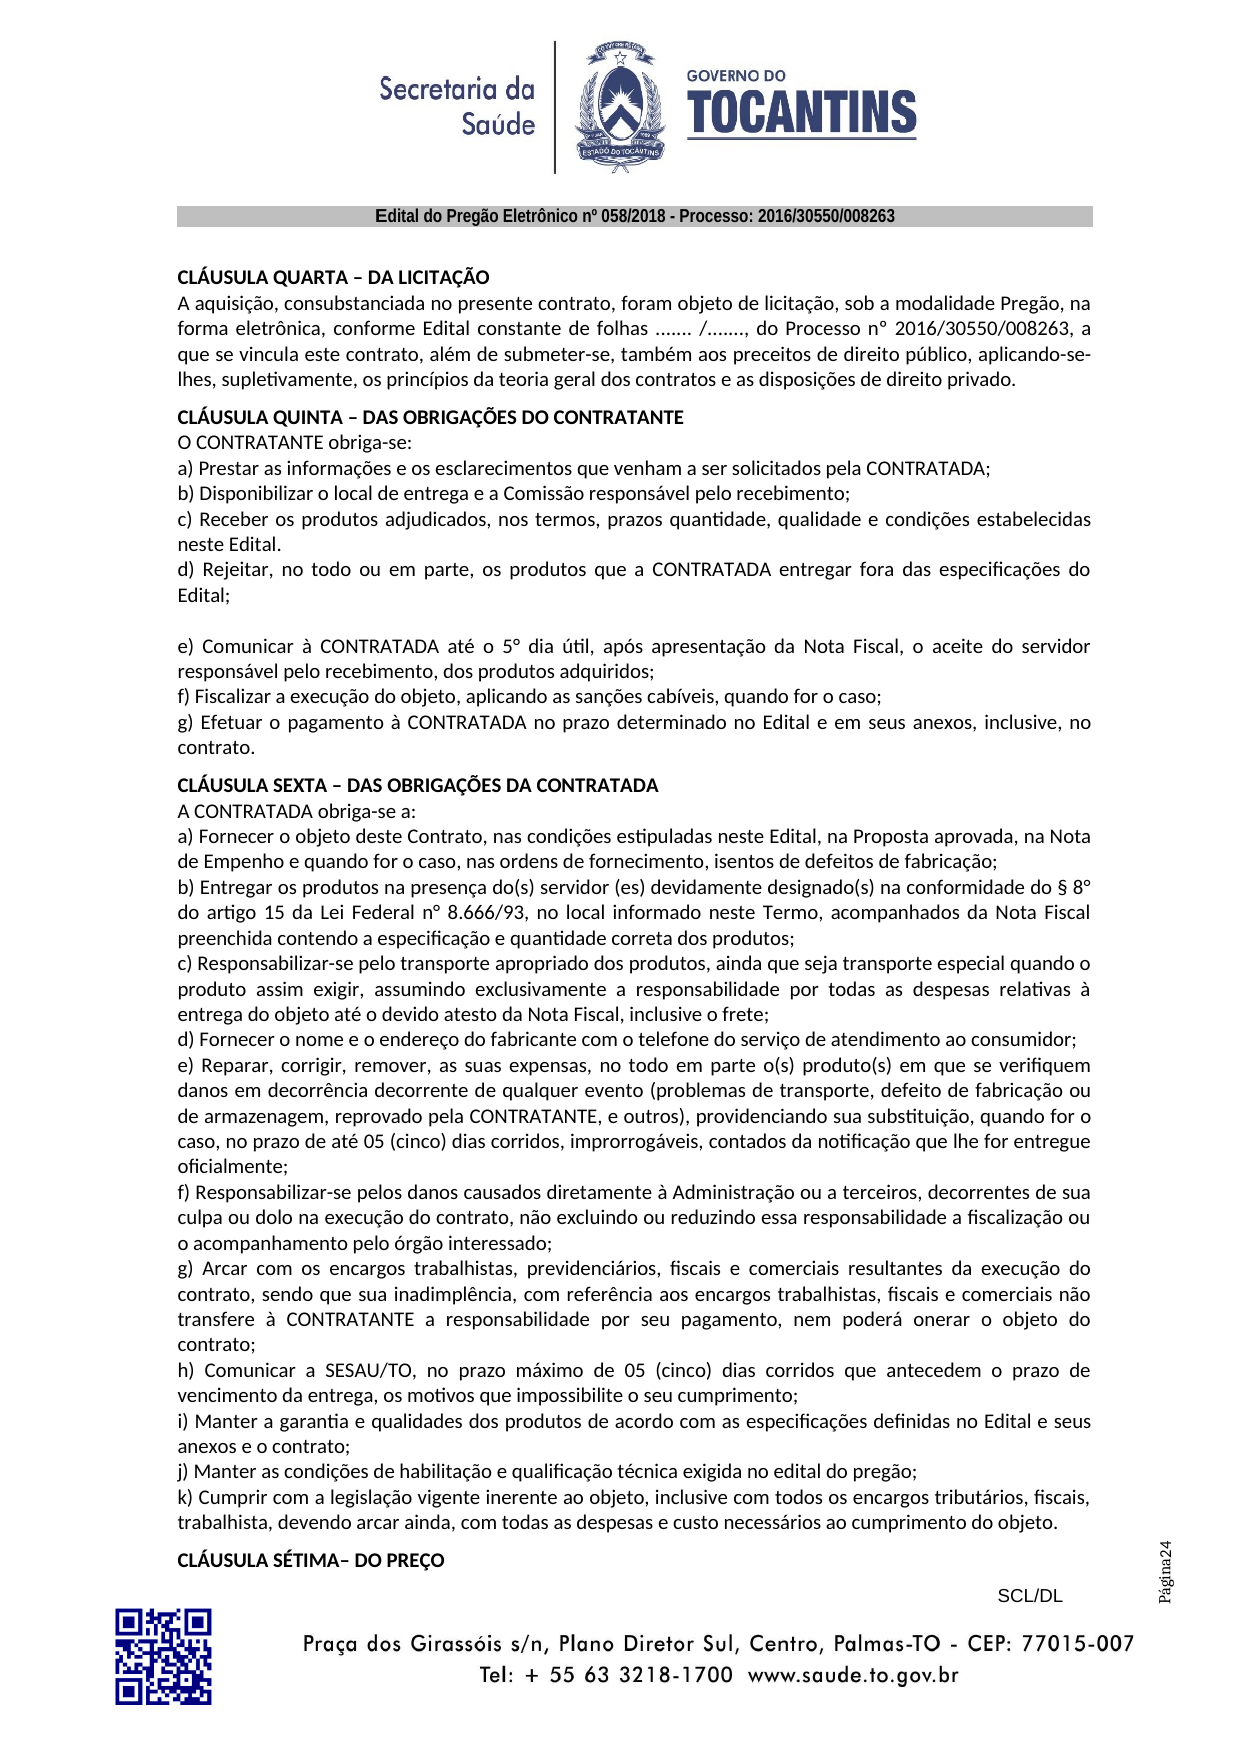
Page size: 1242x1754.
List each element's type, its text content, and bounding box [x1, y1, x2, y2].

text c) Receber os produtos adjudicados, nos termos, prazos quantidade, qualidade e condições estabelecidas neste Edital. [177, 506, 1093, 557]
text h) Comunicar a SESAU/TO, no prazo máximo de 05 (cinco) dias corridos que antecedem o prazo de vencimento da entrega, os motivos que impossibilite o seu cumprimento; [177, 1357, 1093, 1408]
picture [111, 1604, 1134, 1709]
text CLÁUSULA QUARTA – DA LICITAÇÃO [177, 264, 1093, 290]
text g) Arcar com os encargos trabalhistas, previdenciários, fiscais e comerciais resultantes da execução do contrato, sendo que sua inadimplência, com referência aos encargos trabalhistas, fiscais e comerciais não transfere à CONTRATANTE a responsabilidade por seu pagamento, nem poderá onerar o objeto do contrato; [177, 1255, 1093, 1357]
text c) Responsabilizar-se pelo transporte apropriado dos produtos, ainda que seja transporte especial quando o produto assim exigir, assumindo exclusivamente a responsabilidade por todas as despesas relativas à entrega do objeto até o devido atesto da Nota Fiscal, inclusive o frete; [177, 950, 1093, 1027]
text i) Manter a garantia e qualidades dos produtos de acordo com as especificações definidas no Edital e seus anexos e o contrato; [177, 1408, 1093, 1459]
text f) Responsabilizar-se pelos danos causados diretamente à Administração ou a terceiros, decorrentes de sua culpa ou dolo na execução do contrato, não excluindo ou reduzindo essa responsabilidade a fiscalização ou o acompanhamento pelo órgão interessado; [177, 1179, 1093, 1255]
text CLÁUSULA QUINTA – DAS OBRIGAÇÕES DO CONTRATANTE [177, 404, 1093, 429]
text j) Manter as condições de habilitação e qualificação técnica exigida no edital do pregão; [177, 1459, 1093, 1484]
text A aquisição, consubstanciada no presente contrato, foram objeto de licitação, sob a modalidade Pregão, na forma eletrônica, conforme Edital constante de folhas ....... /......., do Processo nº 2016/30550/008263, a que se vincula este contrato, além de submeter-se, também aos preceitos de direito público, aplicando-se-lhes, supletivamente, os princípios da teoria geral dos contratos e as disposições de direito privado. [177, 290, 1093, 392]
text O CONTRATANTE obriga-se: [177, 429, 1093, 455]
text d) Fornecer o nome e o endereço do fabricante com o telefone do serviço de atendimento ao consumidor; [177, 1027, 1093, 1052]
text a) Prestar as informações e os esclarecimentos que venham a ser solicitados pela CONTRATADA; [177, 455, 1093, 480]
text f) Fiscalizar a execução do objeto, aplicando as sanções cabíveis, quando for o caso; [177, 684, 1093, 709]
text k) Cumprir com a legislação vigente inerente ao objeto, inclusive com todos os encargos tributários, fiscais, trabalhista, devendo arcar ainda, com todas as despesas e custo necessários ao cumprimento do objeto. [177, 1484, 1093, 1535]
text d) Rejeitar, no todo ou em parte, os produtos que a CONTRATADA entregar fora das especificações do Edital; [177, 557, 1093, 607]
text CLÁUSULA SEXTA – DAS OBRIGAÇÕES DA CONTRATADA [177, 772, 1093, 798]
text A CONTRATADA obriga-se a: [177, 798, 1093, 823]
text CLÁUSULA SÉTIMA– DO PREÇO [177, 1547, 1093, 1573]
picture [0, 0, 1182, 189]
text a) Fornecer o objeto deste Contrato, nas condições estipuladas neste Edital, na Proposta aprovada, na Nota de Empenho e quando for o caso, nas ordens de fornecimento, isentos de defeitos de fabricação; [177, 823, 1093, 874]
text b) Disponibilizar o local de entrega e a Comissão responsável pelo recebimento; [177, 480, 1093, 506]
text g) Efetuar o pagamento à CONTRATADA no prazo determinado no Edital e em seus anexos, inclusive, no contrato. [177, 709, 1093, 760]
text e) Reparar, corrigir, remover, as suas expensas, no todo em parte o(s) produto(s) em que se verifiquem danos em decorrência decorrente de qualquer evento (problemas de transporte, defeito de fabricação ou de armazenagem, reprovado pela CONTRATANTE, e outros), providenciando sua substituição, quando for o caso, no prazo de até 05 (cinco) dias corridos, improrrogáveis, contados da notificação que lhe for entregue oficialmente; [177, 1052, 1093, 1179]
text b) Entregar os produtos na presença do(s) servidor (es) devidamente designado(s) na conformidade do § 8° do artigo 15 da Lei Federal n° 8.666/93, no local informado neste Termo, acompanhados da Nota Fiscal preenchida contendo a especificação e quantidade correta dos produtos; [177, 874, 1093, 950]
text e) Comunicar à CONTRATADA até o 5° dia útil, após apresentação da Nota Fiscal, o aceite do servidor responsável pelo recebimento, dos produtos adquiridos; [177, 633, 1093, 684]
